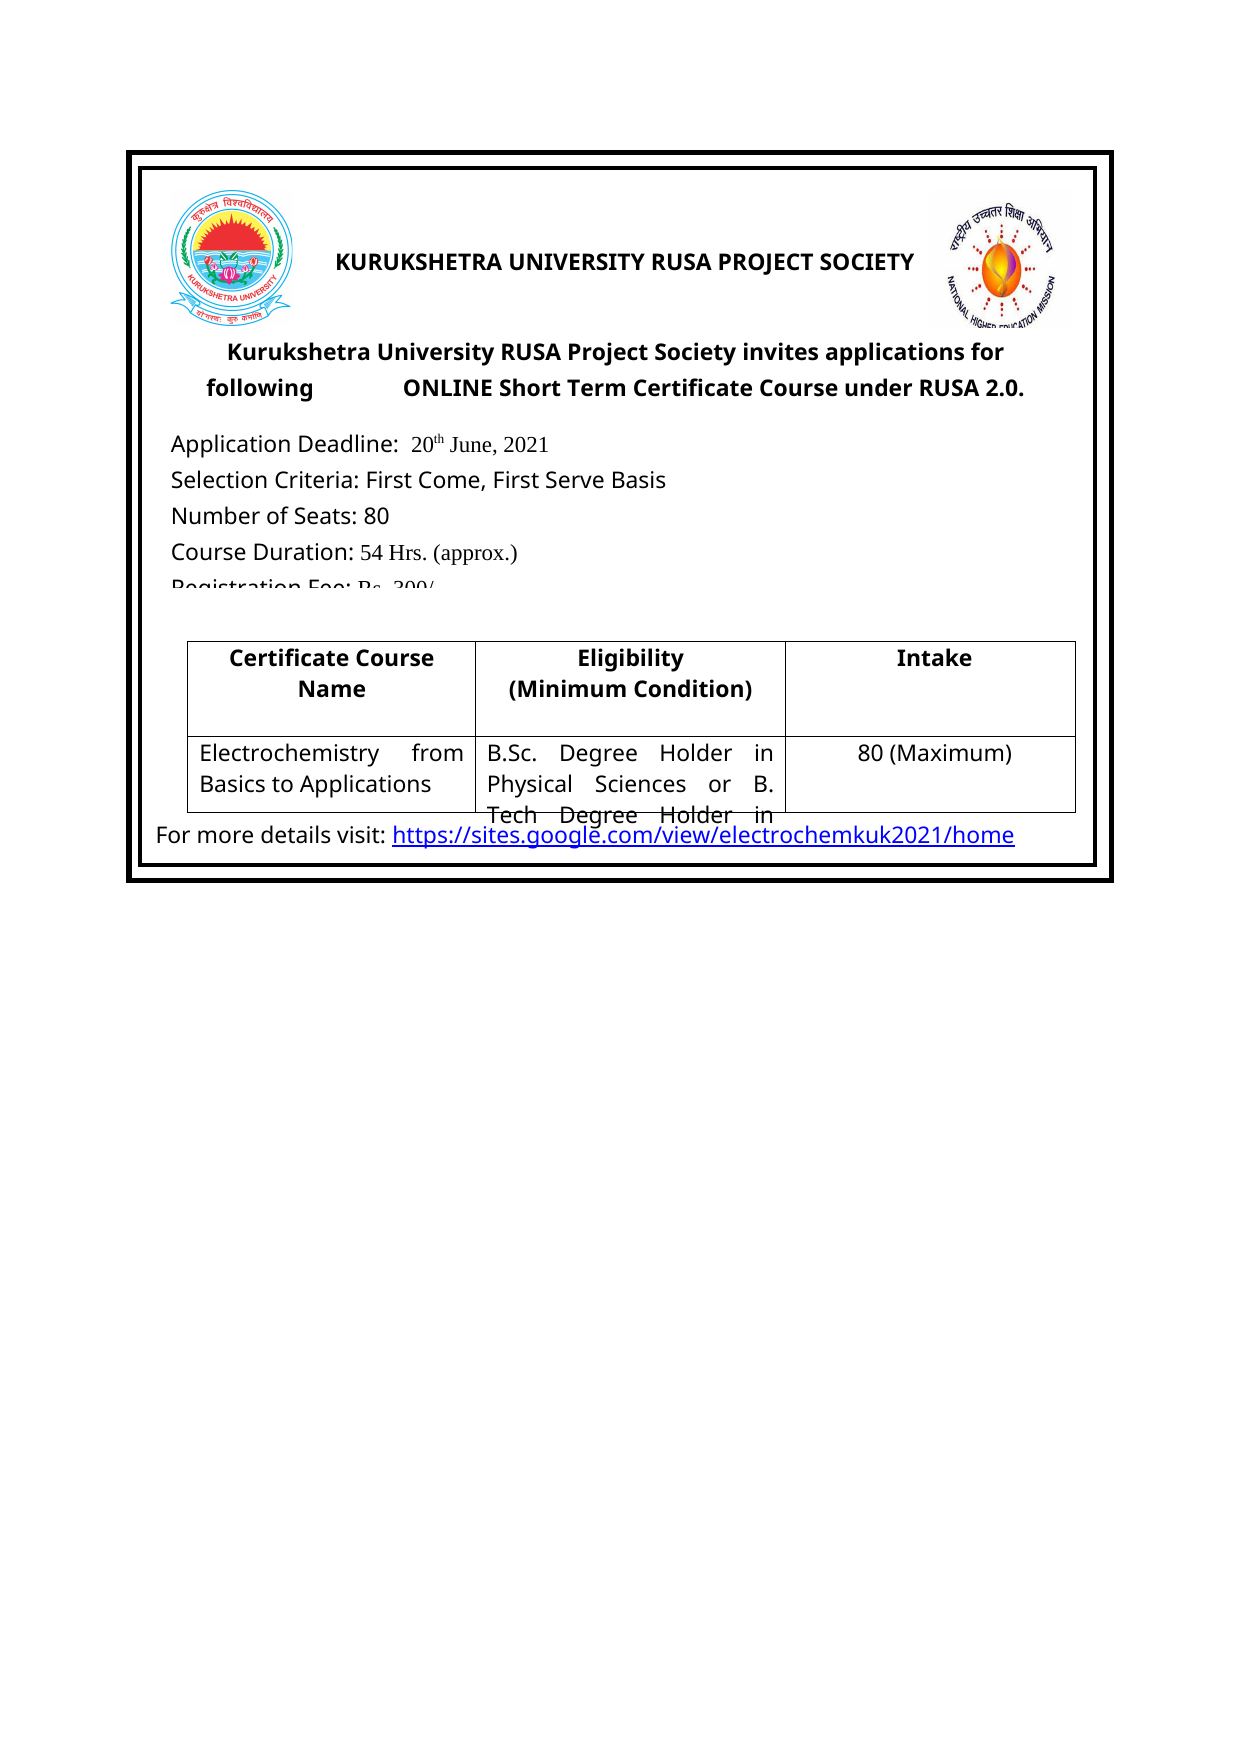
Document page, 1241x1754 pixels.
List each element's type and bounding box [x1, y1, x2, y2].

picture [930, 188, 1074, 328]
picture [170, 190, 293, 326]
